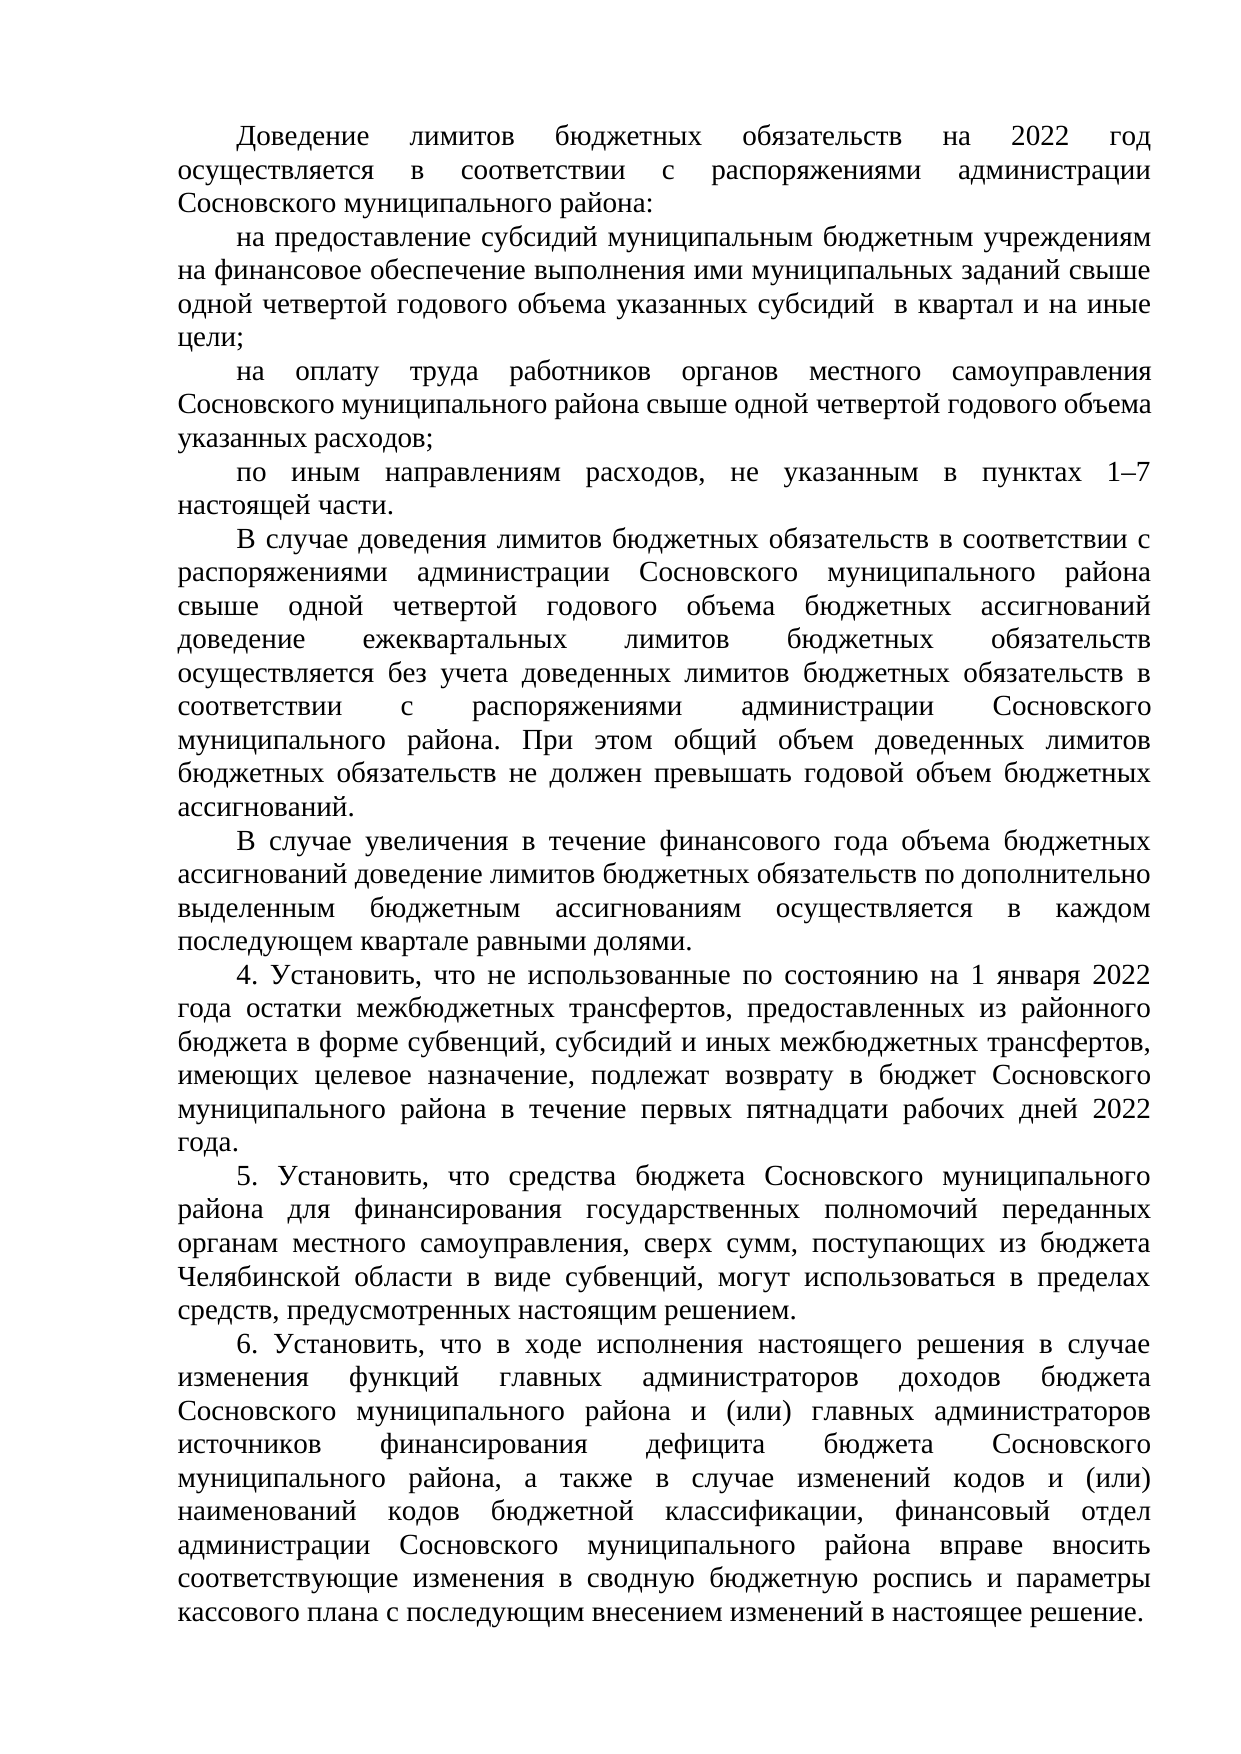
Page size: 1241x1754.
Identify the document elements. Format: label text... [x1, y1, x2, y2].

text Доведение лимитов бюджетных обязательств на 2022 год осуществляется в соответствии с распоряжениями администрации Сосновского муниципального района: [177, 118, 1152, 219]
text 6. Установить, что в ходе исполнения настоящего решения в случае изменения функций главных администраторов доходов бюджета Сосновского муниципального района и (или) главных администраторов источников финансирования дефицита бюджета Сосновского муниципального района, а также в случае изменений кодов и (или) наименований кодов бюджетной классификации, финансовый отдел администрации Сосновского муниципального района вправе вносить соответствующие изменения в сводную бюджетную роспись и параметры кассового плана с последующим внесением изменений в настоящее решение. [177, 1326, 1152, 1628]
text на оплату труда работников органов местного самоуправления Сосновского муниципального района свыше одной четвертой годового объема указанных расходов; [177, 353, 1152, 454]
text 5. Установить, что средства бюджета Сосновского муниципального района для финансирования государственных полномочий переданных органам местного самоуправления, сверх сумм, поступающих из бюджета Челябинской области в виде субвенций, могут использоваться в пределах средств, предусмотренных настоящим решением. [177, 1158, 1152, 1326]
text по иным направлениям расходов, не указанным в пунктах 1–7 настоящей части. [177, 454, 1152, 521]
text 4. Установить, что не использованные по состоянию на 1 января 2022 года остатки межбюджетных трансфертов, предоставленных из районного бюджета в форме субвенций, субсидий и иных межбюджетных трансфертов, имеющих целевое назначение, подлежат возврату в бюджет Сосновского муниципального района в течение первых пятнадцати рабочих дней 2022 года. [177, 957, 1152, 1158]
text на предоставление субсидий муниципальным бюджетным учреждениям на финансовое обеспечение выполнения ими муниципальных заданий свыше одной четвертой годового объема указанных субсидий в квартал и на иные цели; [177, 219, 1152, 353]
text В случае доведения лимитов бюджетных обязательств в соответствии с распоряжениями администрации Сосновского муниципального района свыше одной четвертой годового объема бюджетных ассигнований доведение ежеквартальных лимитов бюджетных обязательств осуществляется без учета доведенных лимитов бюджетных обязательств в соответствии с распоряжениями администрации Сосновского муниципального района. При этом общий объем доведенных лимитов бюджетных обязательств не должен превышать годовой объем бюджетных ассигнований. [177, 521, 1152, 823]
text В случае увеличения в течение финансового года объема бюджетных ассигнований доведение лимитов бюджетных обязательств по дополнительно выделенным бюджетным ассигнованиям осуществляется в каждом последующем квартале равными долями. [177, 823, 1152, 957]
